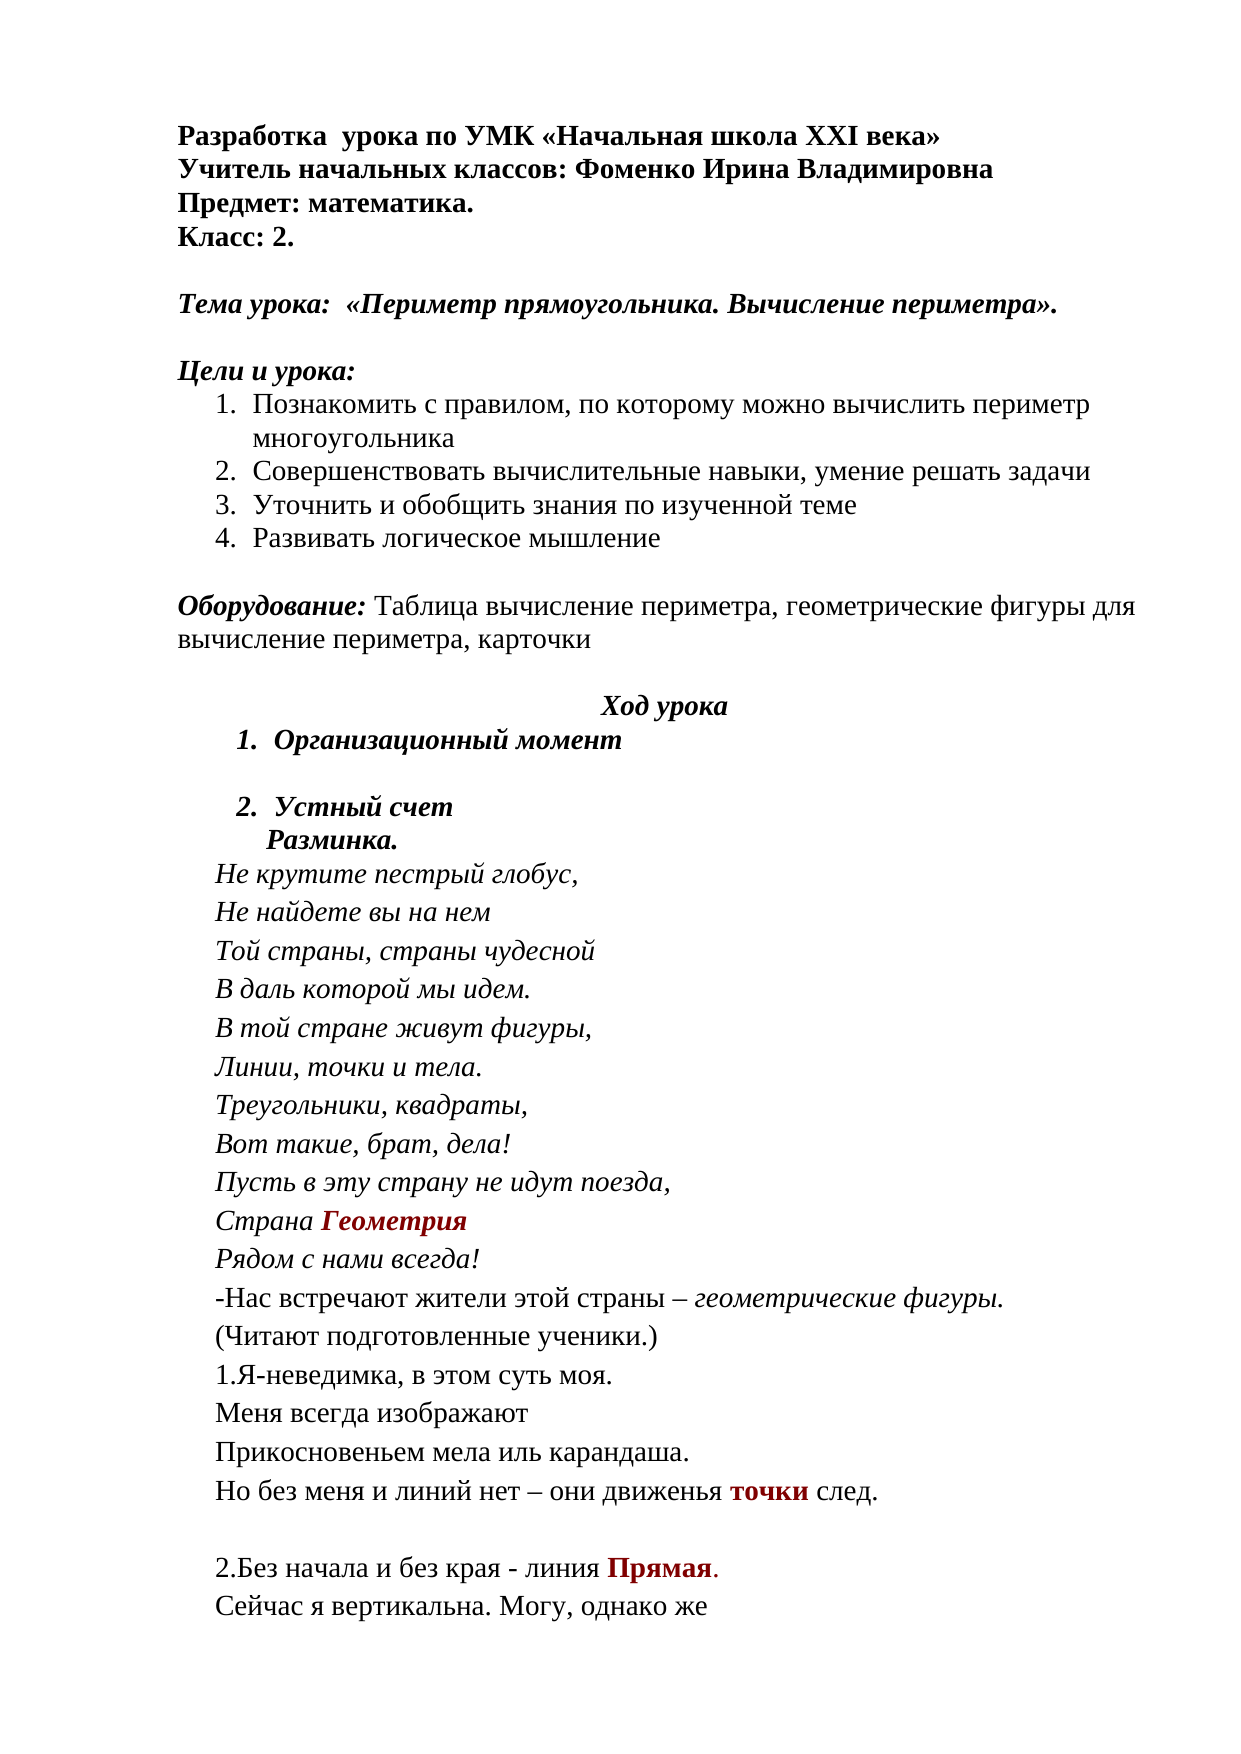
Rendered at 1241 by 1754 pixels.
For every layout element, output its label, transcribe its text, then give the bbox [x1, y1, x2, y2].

list Развивать логическое мышление [215, 521, 1152, 554]
text (Читают подготовленные ученики.) [215, 1318, 1152, 1352]
text Страна Геометрия [215, 1203, 1152, 1236]
text Предмет: математика. [177, 185, 1152, 219]
list Уточнить и обобщить знания по изученной теме [215, 487, 1152, 521]
text Сейчас я вертикальна. Могу, однако же [215, 1588, 1152, 1622]
text Не крутите пестрый глобус, [215, 856, 1152, 889]
text Вот такие, брат, дела! [215, 1126, 1152, 1159]
text Но без меня и линий нет – они движенья точки след. [215, 1473, 1152, 1506]
text Разработка урока по УМК «Начальная школа XXI века» [177, 118, 1152, 152]
text Разминка. [215, 822, 1152, 856]
text Прикосновеньем мела иль карандаша. [215, 1434, 1152, 1468]
text 1.Я-неведимка, в этом суть моя. [215, 1357, 1152, 1391]
text Рядом с нами всегда! [215, 1241, 1152, 1275]
text Класс: 2. [177, 219, 1152, 252]
list Устный счет [236, 789, 1152, 822]
text Треугольники, квадраты, [215, 1087, 1152, 1121]
text Цели и урока: [177, 353, 1152, 386]
text 2.Без начала и без края - линия Прямая. [215, 1550, 1152, 1583]
text Той страны, страны чудесной [215, 933, 1152, 967]
text Оборудование: Таблица вычисление периметра, геометрические фигуры для вычисление периметра, карточки [177, 588, 1152, 655]
text В даль которой мы идем. [215, 972, 1152, 1005]
list Познакомить с правилом, по которому можно вычислить периметр многоугольника [215, 386, 1152, 453]
text -Нас встречают жители этой страны – геометрические фигуры. [215, 1280, 1152, 1313]
text Учитель начальных классов: Фоменко Ирина Владимировна [177, 152, 1152, 185]
text Не найдете вы на нем [215, 894, 1152, 928]
text Меня всегда изображают [215, 1396, 1152, 1429]
text В той стране живут фигуры, [215, 1010, 1152, 1044]
text Ход урока [177, 688, 1152, 722]
text Тема урока: «Периметр прямоугольника. Вычисление периметра». [177, 286, 1152, 319]
text Линии, точки и тела. [215, 1049, 1152, 1082]
text Пусть в эту страну не идут поезда, [215, 1164, 1152, 1198]
list Совершенствовать вычислительные навыки, умение решать задачи [215, 453, 1152, 487]
list Организационный момент [236, 722, 1152, 755]
